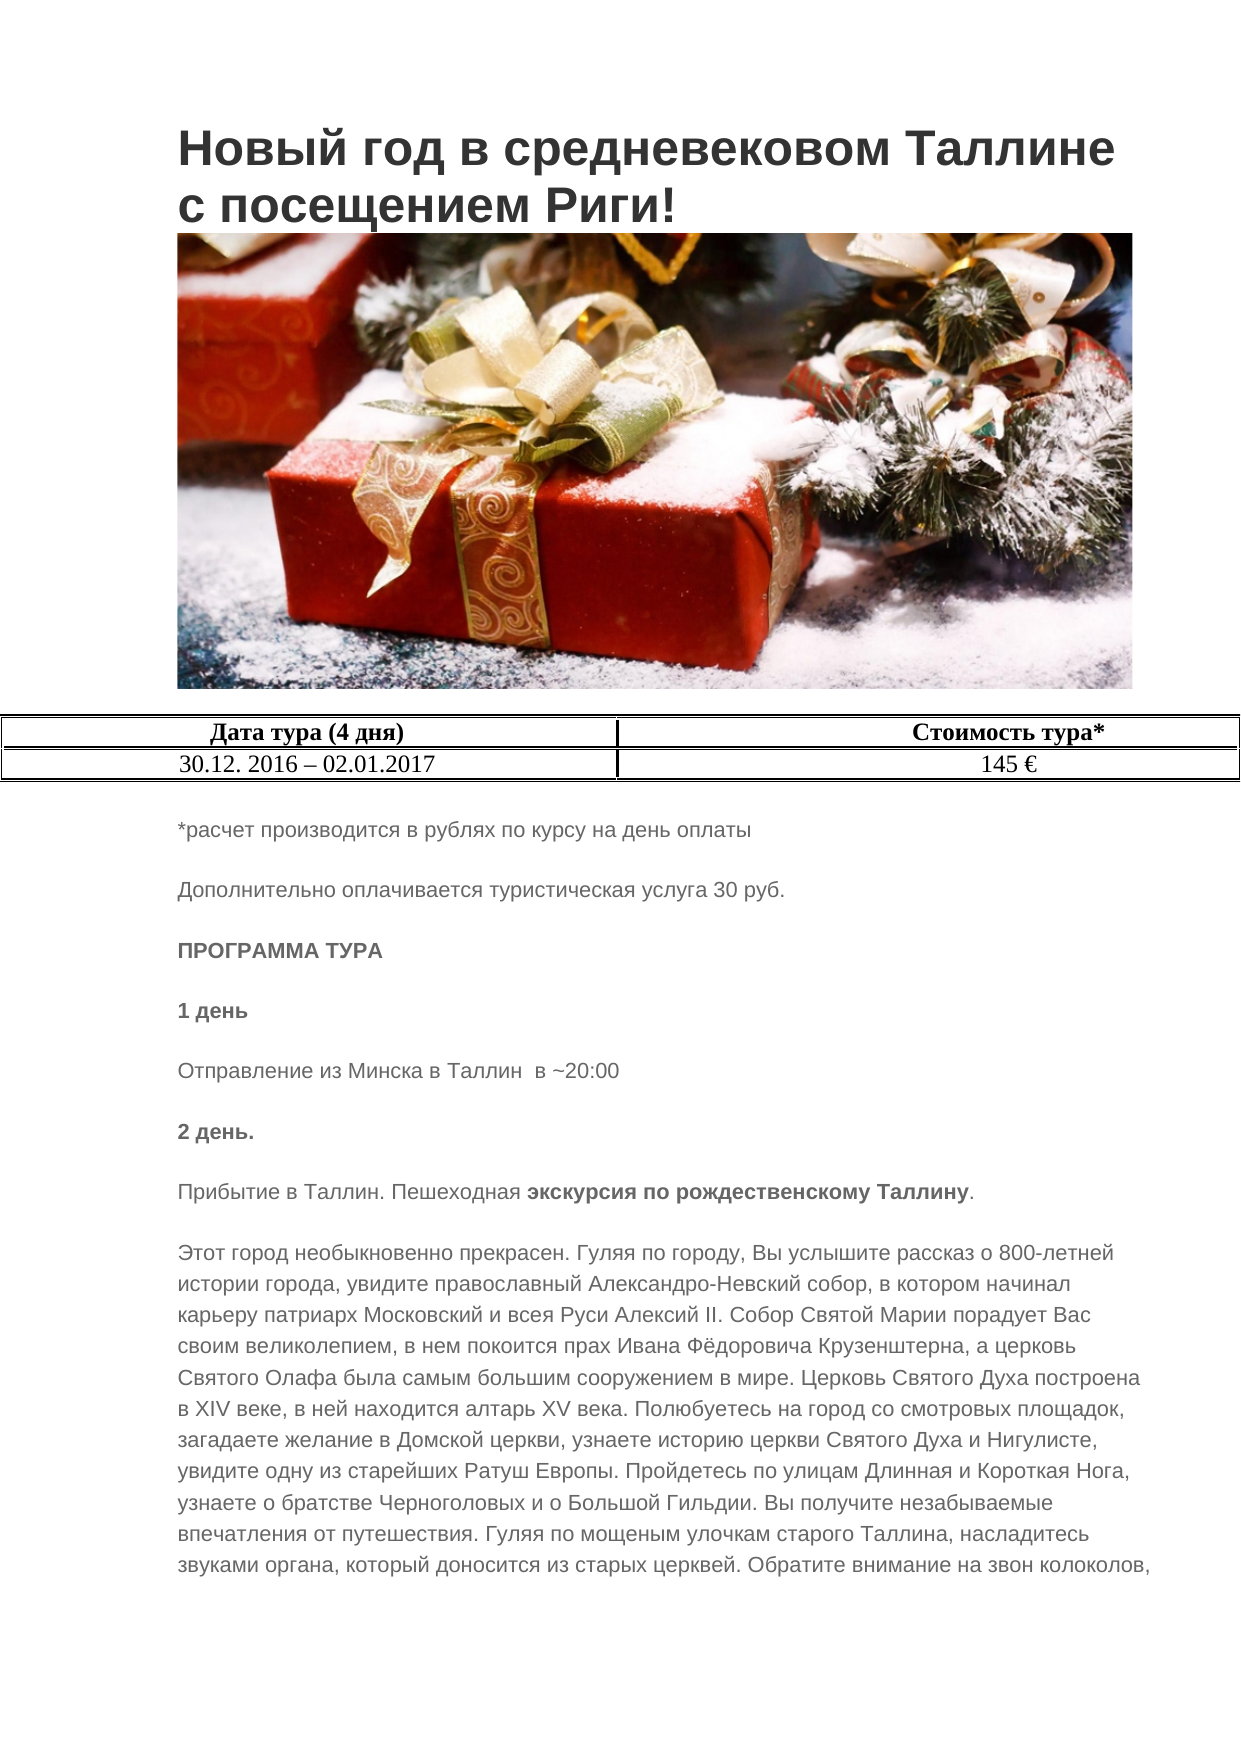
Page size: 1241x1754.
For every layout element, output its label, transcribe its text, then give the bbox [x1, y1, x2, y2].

text Прибытие в Таллин. Пешеходная экскурсия по рождественскому Таллину. [177, 1173, 1152, 1204]
table_cell 30.12. 2016 – 02.01.2017 [2, 746, 617, 778]
table_cell 145 € [617, 746, 1239, 778]
text Отправление из Минска в Таллин в ~20:00 [177, 1052, 1152, 1083]
table_header Дата тура (4 дня) [2, 716, 617, 746]
table_header Стоимость тура* [617, 718, 1239, 746]
text *расчет производится в рублях по курсу на день оплаты [177, 811, 1152, 842]
text ПРОГРАММА ТУРА [177, 931, 1152, 963]
text Новый год в средневековом Таллине с посещением Риги! [177, 118, 1152, 233]
text Дополнительно оплачивается туристическая услуга 30 руб. [177, 871, 1152, 902]
picture [177, 233, 1133, 689]
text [177, 1233, 1152, 1577]
text 2 день. [177, 1113, 1152, 1144]
text 1 день [177, 992, 1152, 1023]
